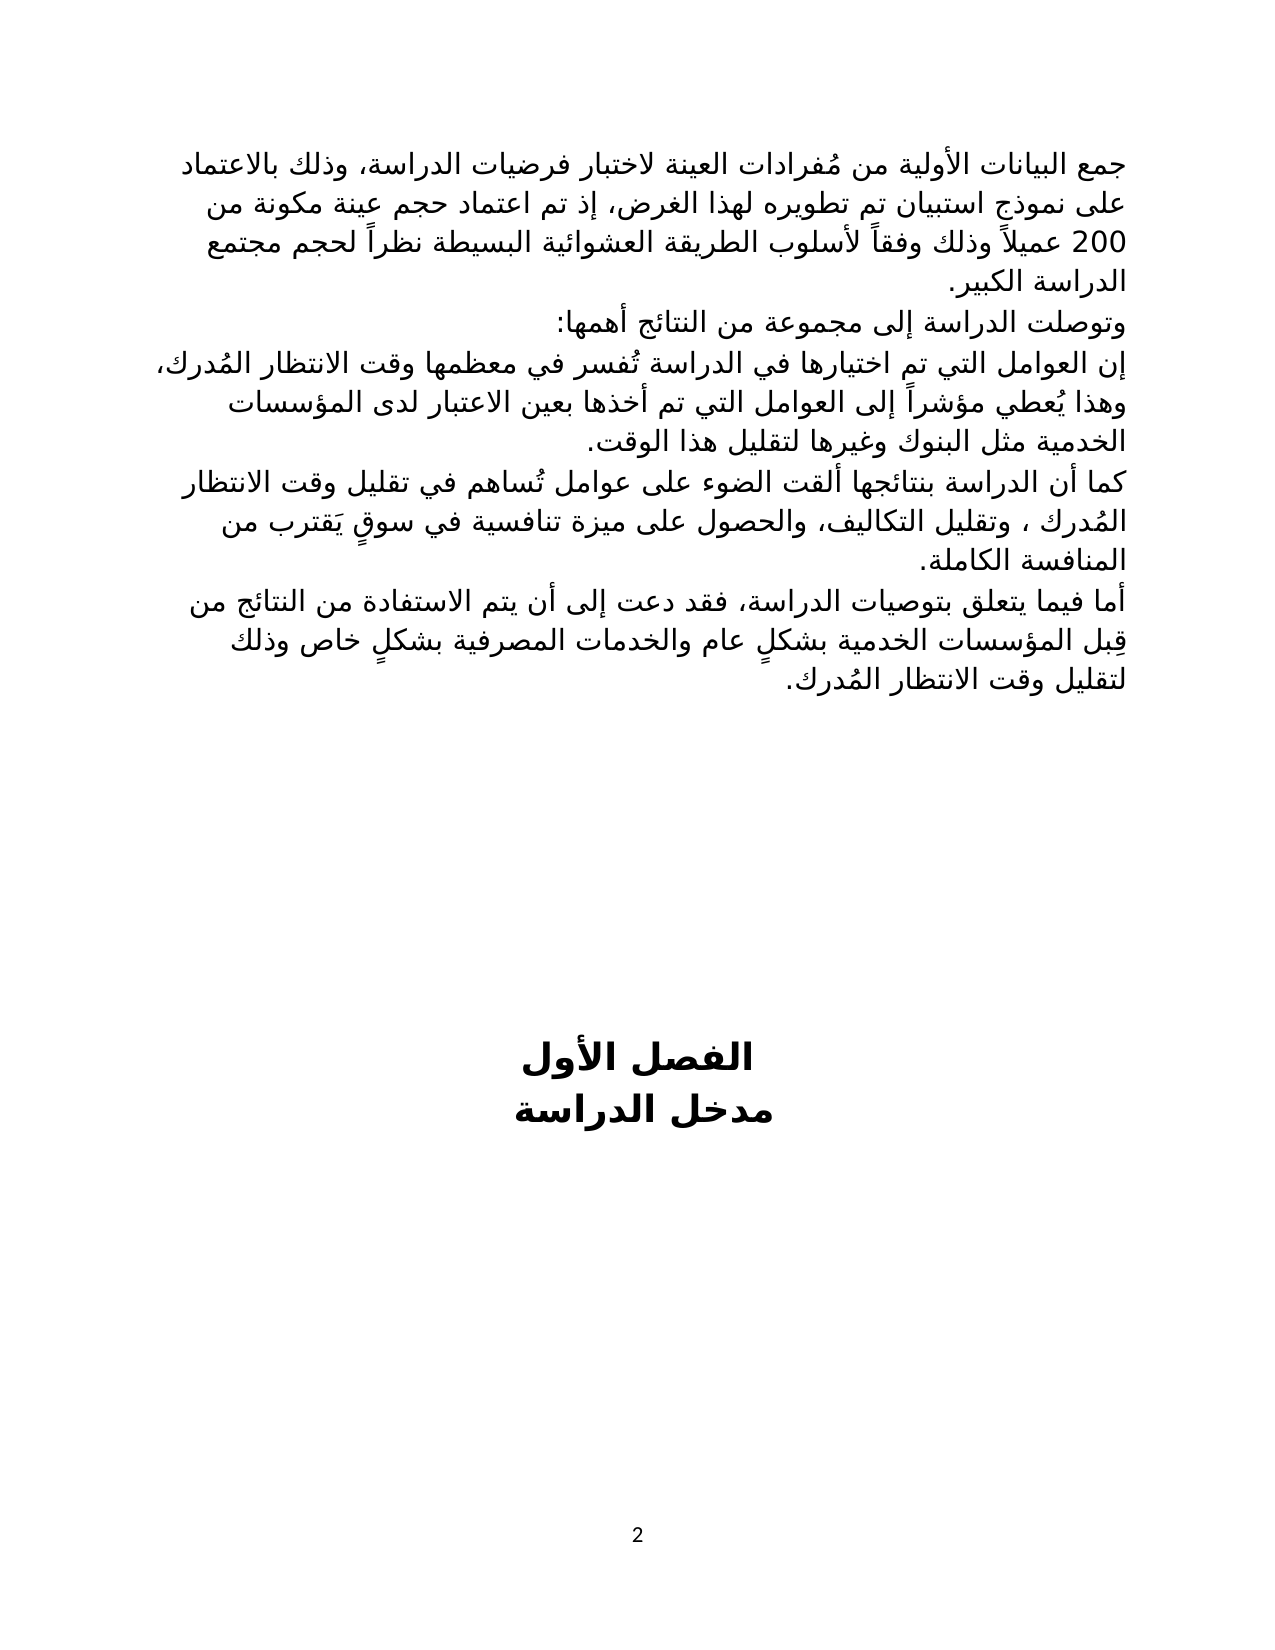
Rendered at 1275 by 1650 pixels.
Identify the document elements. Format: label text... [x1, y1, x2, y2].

text مدخل الدراسة [148, 1088, 1127, 1131]
text إن العوامل التي تم اختيارها في الدراسة تُفسر في معظمها وقت الانتظار المُدرك، وهذا يُعطي مؤشراً إلى العوامل التي تم أخذها بعين الاعتبار لدى المؤسسات الخدمية مثل البنوك وغيرها لتقليل هذا الوقت. [148, 347, 1127, 458]
text وتوصلت الدراسة إلى مجموعة من النتائج أهمها: [148, 306, 1127, 339]
text الفصل الأول [148, 1036, 1127, 1079]
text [148, 148, 1127, 298]
text كما أن الدراسة بنتائجها ألقت الضوء على عوامل تُساهم في تقليل وقت الانتظار المُدرك ، وتقليل التكاليف، والحصول على ميزة تنافسية في سوقٍ يَقترب من المنافسة الكاملة. [148, 466, 1127, 577]
text أما فيما يتعلق بتوصيات الدراسة، فقد دعت إلى أن يتم الاستفادة من النتائج من قِبل المؤسسات الخدمية بشكلٍ عام والخدمات المصرفية بشكلٍ خاص وذلك لتقليل وقت الانتظار المُدرك. [148, 584, 1127, 696]
